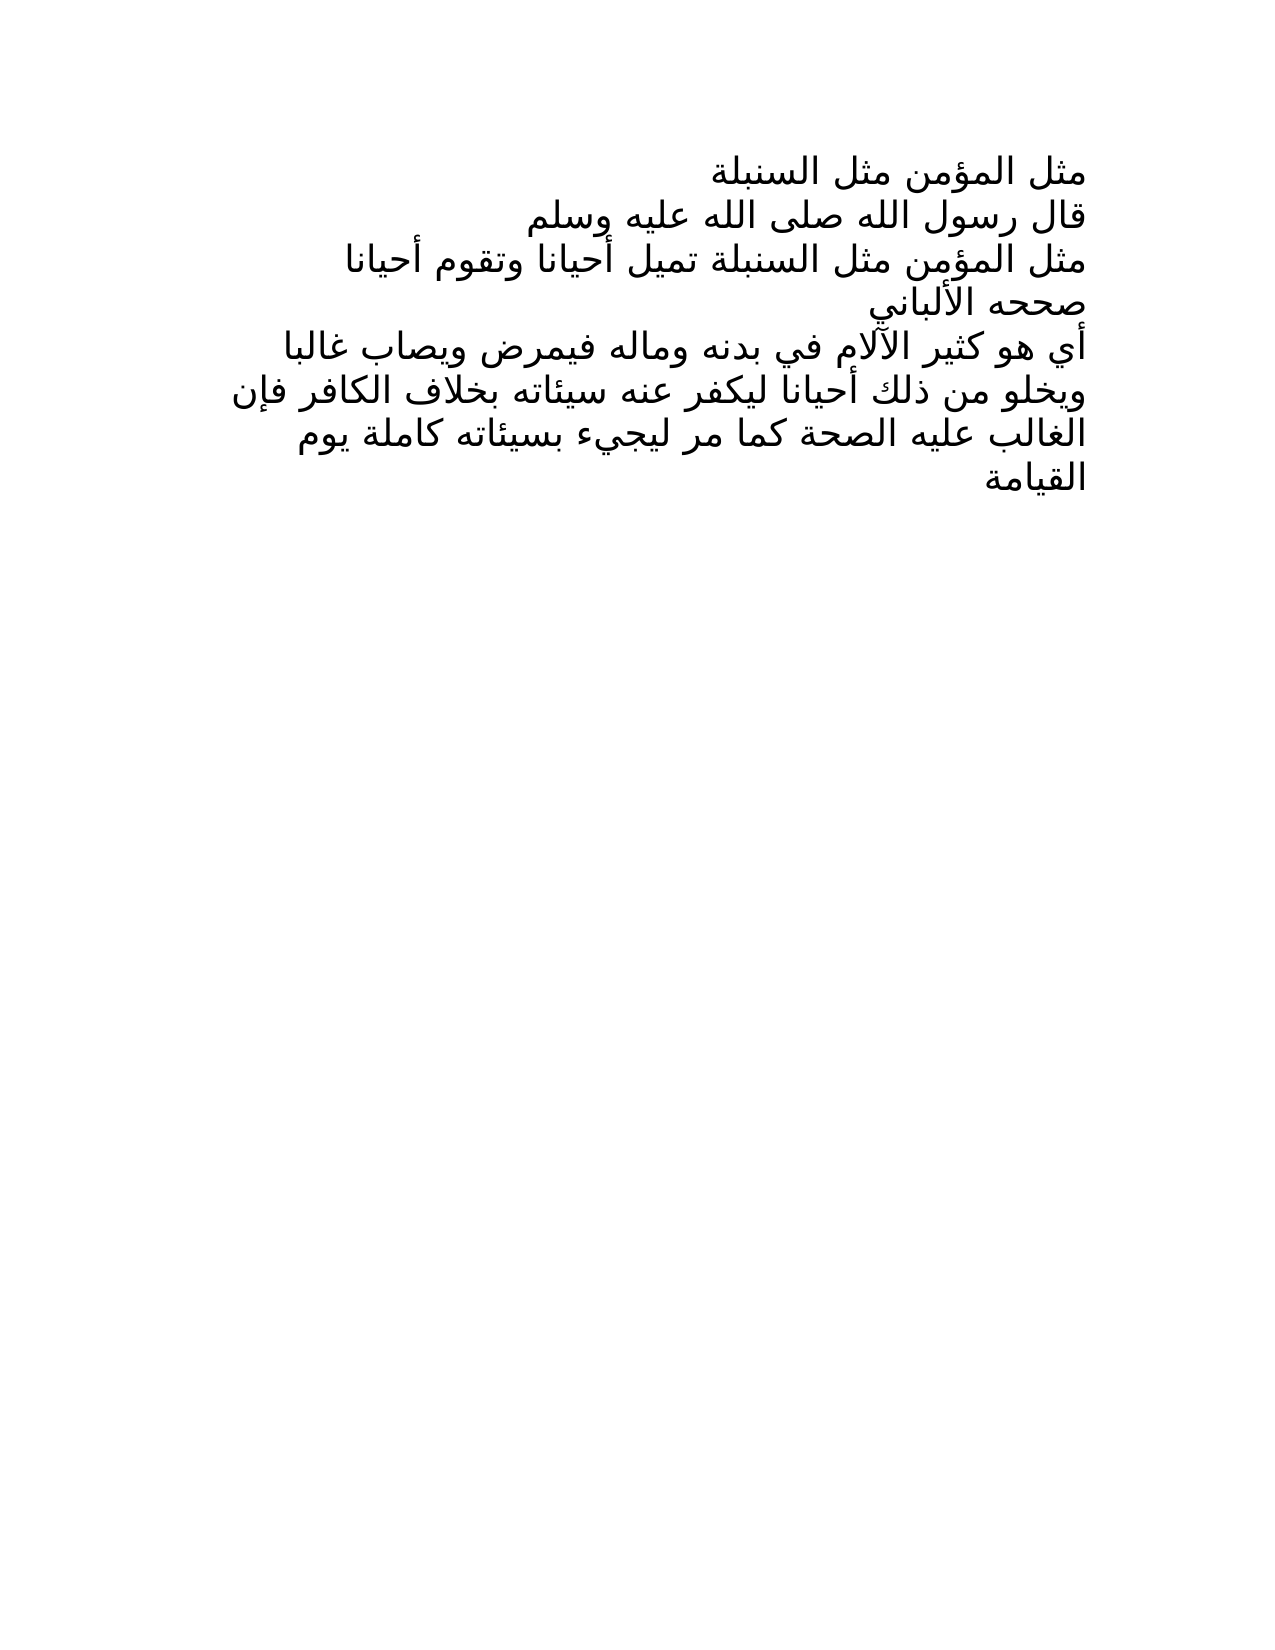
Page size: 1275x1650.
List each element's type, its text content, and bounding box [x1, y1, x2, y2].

text صححه الألباني [187, 281, 1087, 324]
text أي هو كثير الآلام في بدنه وماله فيمرض ويصاب غالبا ويخلو من ذلك أحيانا ليكفر عنه سيئاته بخلاف الكافر فإن الغالب عليه الصحة كما مر ليجيء بسيئاته كاملة يوم القيامة [187, 324, 1087, 499]
text مثل المؤمن مثل السنبلة تميل أحيانا وتقوم أحيانا [187, 237, 1087, 281]
text قال رسول الله صلى الله عليه وسلم [187, 194, 1087, 237]
text مثل المؤمن مثل السنبلة [187, 150, 1087, 194]
